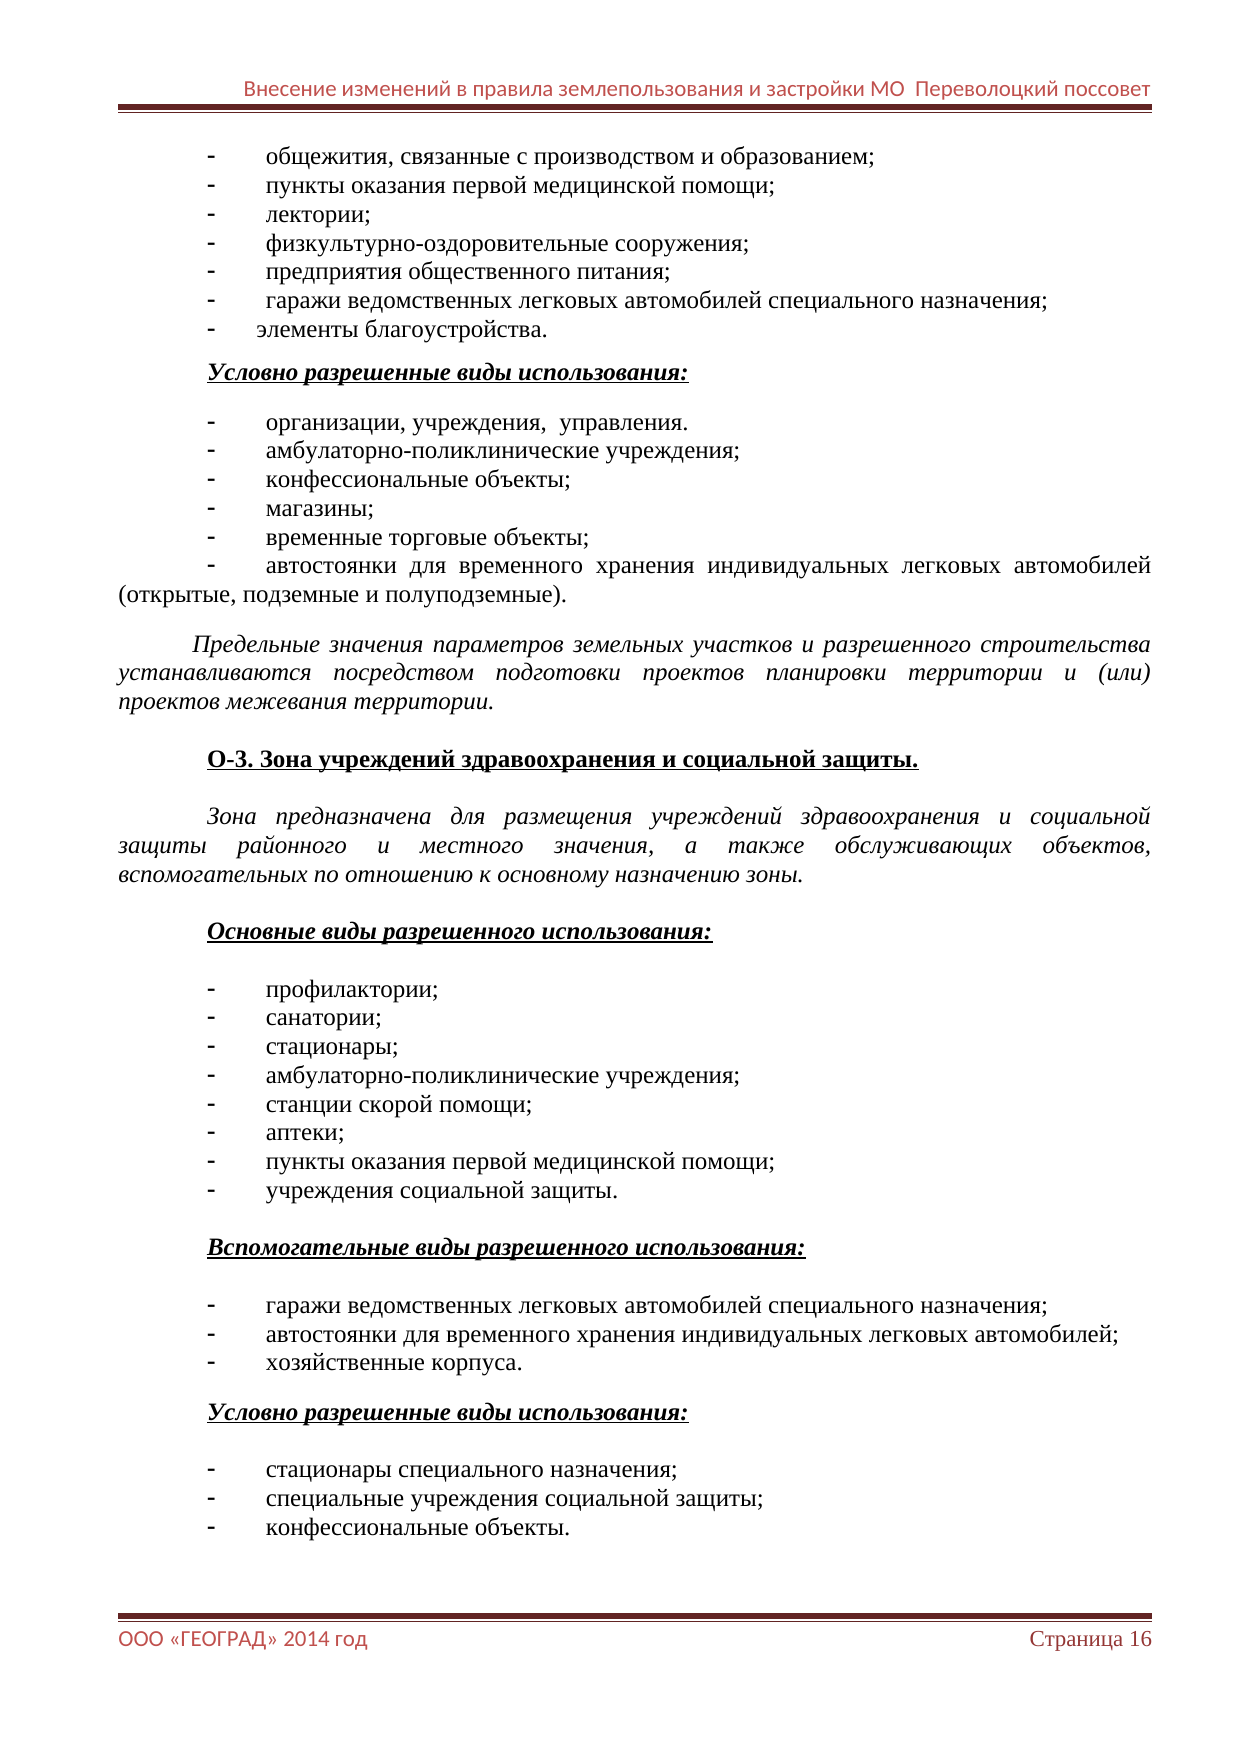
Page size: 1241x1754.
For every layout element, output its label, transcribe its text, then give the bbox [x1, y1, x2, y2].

list автостоянки для временного хранения индивидуальных легковых автомобилей (открытые, подземные и полуподземные). [118, 550, 1152, 608]
list амбулаторно-поликлинические учреждения; [118, 435, 1152, 464]
list санатории; [118, 1002, 1152, 1031]
text Зона предназначена для размещения учреждений здравоохранения и социальной защиты районного и местного значения, а также обслуживающих объектов, вспомогательных по отношению к основному назначению зоны. [118, 801, 1152, 887]
text Вспомогательные виды разрешенного использования: [118, 1232, 1152, 1261]
list пункты оказания первой медицинской помощи; [118, 170, 1152, 199]
list конфессиональные объекты. [118, 1512, 1152, 1541]
list конфессиональные объекты; [118, 464, 1152, 493]
list гаражи ведомственных легковых автомобилей специального назначения; [118, 285, 1152, 314]
text О-3. Зона учреждений здравоохранения и социальной защиты. [118, 744, 1152, 772]
list учреждения социальной защиты. [118, 1175, 1152, 1204]
list элементы благоустройства. [118, 314, 1152, 343]
list Предельные значения параметров земельных участков и разрешенного строительства устанавливаются посредством подготовки проектов планировки территории и (или) проектов межевания территории. [118, 629, 1152, 715]
list аптеки; [118, 1117, 1152, 1146]
list хозяйственные корпуса. [118, 1347, 1152, 1376]
list стационары специального назначения; [118, 1454, 1152, 1483]
list амбулаторно-поликлинические учреждения; [118, 1060, 1152, 1089]
list лектории; [118, 199, 1152, 228]
list организации, учреждения, управления. [118, 407, 1152, 435]
text Основные виды разрешенного использования: [118, 916, 1152, 945]
text Условно разрешенные виды использования: [118, 1397, 1152, 1426]
list физкультурно-оздоровительные сооружения; [118, 228, 1152, 256]
list станции скорой помощи; [118, 1089, 1152, 1117]
list предприятия общественного питания; [118, 256, 1152, 285]
list автостоянки для временного хранения индивидуальных легковых автомобилей; [118, 1319, 1152, 1347]
list временные торговые объекты; [118, 522, 1152, 550]
list магазины; [118, 493, 1152, 522]
list специальные учреждения социальной защиты; [118, 1483, 1152, 1512]
list стационары; [118, 1031, 1152, 1060]
text Условно разрешенные виды использования: [118, 357, 1152, 386]
list общежития, связанные с производством и образованием; [118, 141, 1152, 170]
list профилактории; [118, 974, 1152, 1002]
list гаражи ведомственных легковых автомобилей специального назначения; [118, 1290, 1152, 1319]
list пункты оказания первой медицинской помощи; [118, 1146, 1152, 1175]
